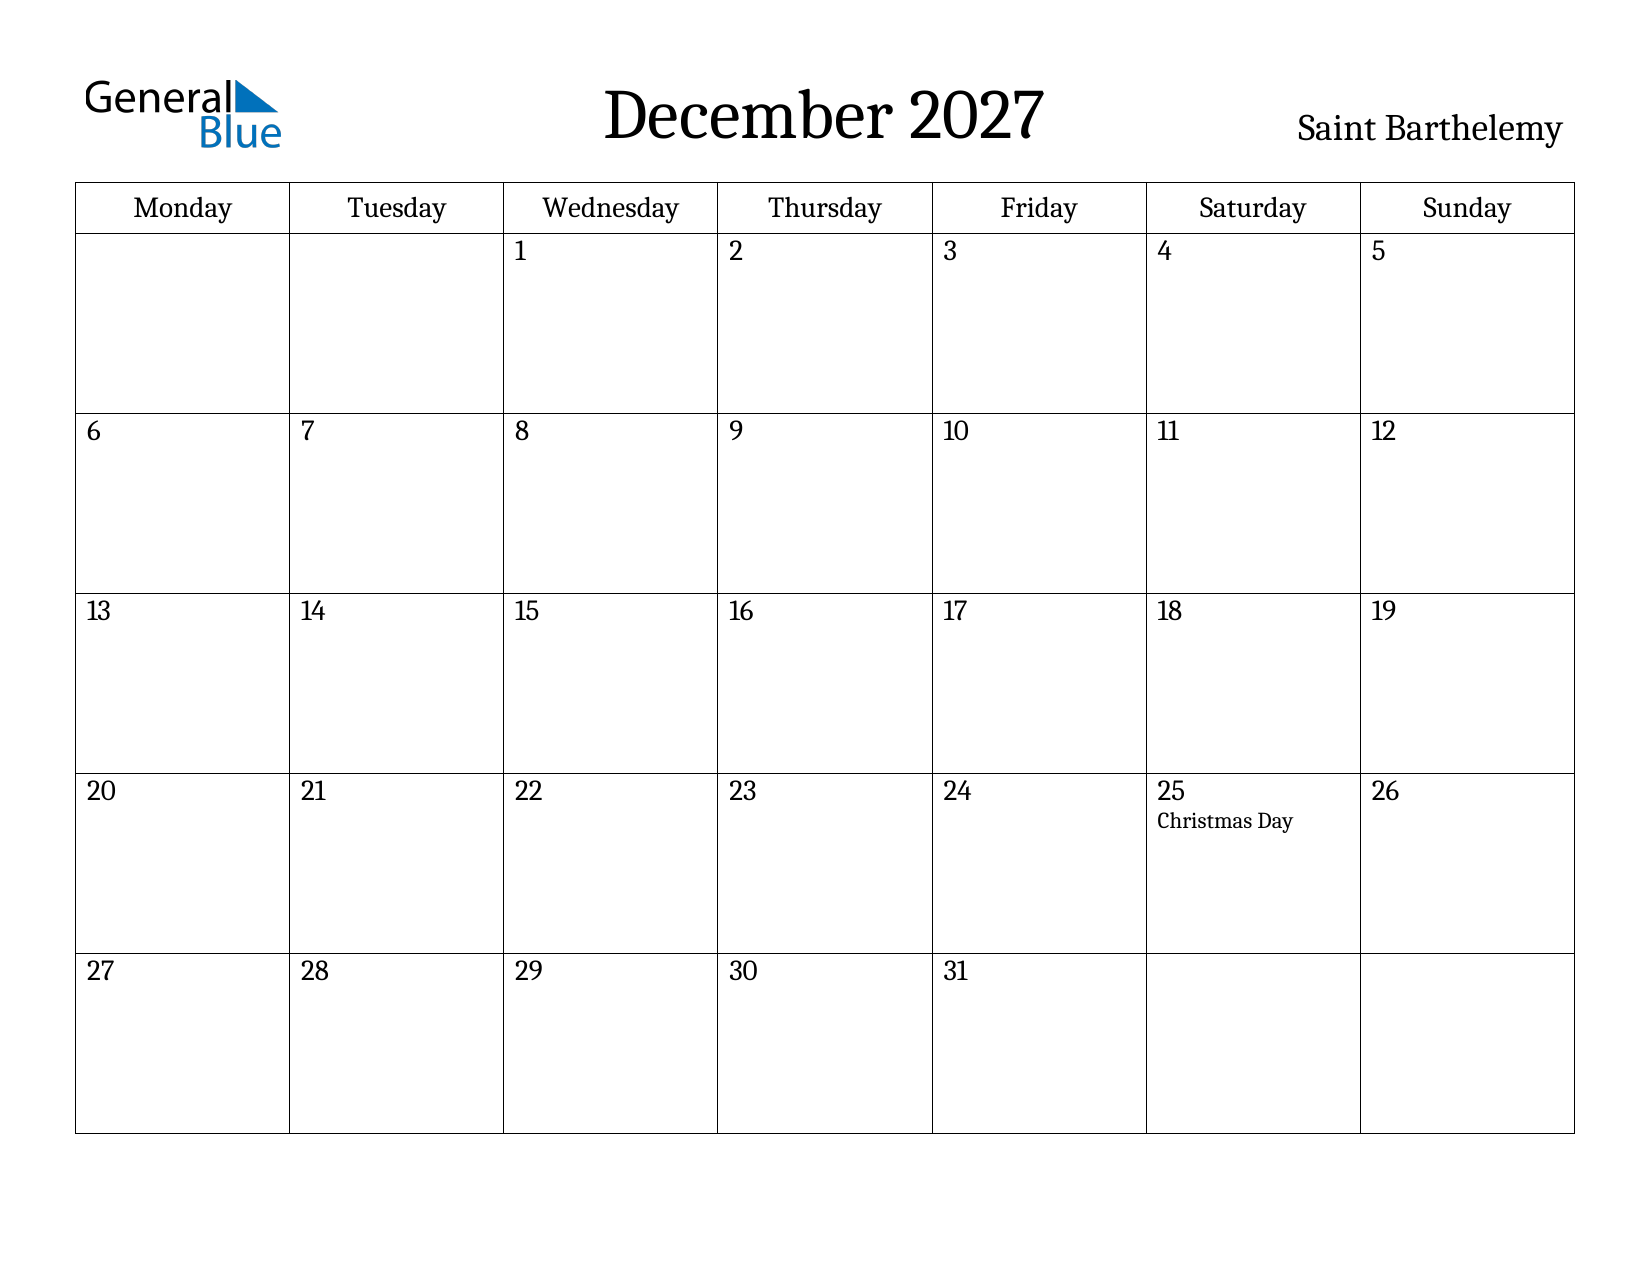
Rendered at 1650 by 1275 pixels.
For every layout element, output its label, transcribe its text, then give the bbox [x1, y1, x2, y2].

table_cell 31 [933, 954, 1146, 987]
table_cell 5 [1361, 234, 1574, 267]
table_cell 26 [1361, 774, 1574, 807]
table_cell 13 [76, 594, 289, 627]
table_cell 25 [1147, 774, 1360, 807]
table_cell [1147, 267, 1360, 413]
picture [86, 80, 281, 148]
table_cell [1147, 627, 1360, 773]
table_cell [718, 448, 932, 593]
table_cell [504, 808, 717, 953]
table_cell Thursday [718, 183, 932, 233]
table_cell [1361, 808, 1574, 953]
table_cell [76, 808, 289, 953]
table_cell 23 [718, 774, 932, 807]
table_cell [76, 988, 289, 1133]
table_cell 7 [290, 414, 503, 447]
table_cell 14 [290, 594, 503, 627]
table_cell Saturday [1147, 183, 1360, 233]
table_cell Christmas Day [1147, 808, 1360, 953]
table_cell 28 [290, 954, 503, 987]
table_cell [76, 627, 289, 773]
table_cell 20 [76, 774, 289, 807]
table_cell [504, 267, 717, 413]
table_cell [290, 448, 503, 593]
table_cell [718, 627, 932, 773]
table_cell 9 [718, 414, 932, 447]
table_cell [290, 988, 503, 1133]
table_cell Friday [933, 183, 1146, 233]
table_cell [718, 988, 932, 1133]
table_cell [933, 448, 1146, 593]
table_cell 29 [504, 954, 717, 987]
table_cell [1147, 988, 1360, 1133]
table_cell [1361, 988, 1574, 1133]
table_cell 6 [76, 414, 289, 447]
table_cell [718, 808, 932, 953]
table_cell [290, 267, 503, 413]
table_cell 8 [504, 414, 717, 447]
table_cell 19 [1361, 594, 1574, 627]
table_cell [933, 267, 1146, 413]
table_cell 1 [504, 234, 717, 267]
table_cell 16 [718, 594, 932, 627]
table_cell Sunday [1361, 183, 1574, 233]
table_cell 27 [76, 954, 289, 987]
table_cell [933, 808, 1146, 953]
table_header [76, 75, 503, 182]
table_cell [76, 267, 289, 413]
table_cell [718, 267, 932, 413]
table_header Saint Barthelemy [1146, 75, 1574, 182]
table_cell Tuesday [290, 183, 503, 233]
table_cell [290, 234, 503, 267]
table_cell [933, 627, 1146, 773]
table_cell 24 [933, 774, 1146, 807]
table_cell 10 [933, 414, 1146, 447]
table_cell [1147, 448, 1360, 593]
table_cell 11 [1147, 414, 1360, 447]
table_cell [1361, 627, 1574, 773]
table_cell Monday [76, 183, 289, 233]
table_cell 21 [290, 774, 503, 807]
table_header December 2027 [504, 75, 1146, 182]
table_cell [1147, 954, 1360, 987]
table_cell [504, 448, 717, 593]
table_cell [933, 988, 1146, 1133]
table_cell [290, 627, 503, 773]
table_cell 17 [933, 594, 1146, 627]
table_cell [1361, 448, 1574, 593]
table_cell 4 [1147, 234, 1360, 267]
table_cell [504, 627, 717, 773]
table_cell 3 [933, 234, 1146, 267]
table_cell [76, 448, 289, 593]
table_cell 22 [504, 774, 717, 807]
table_cell Wednesday [504, 183, 717, 233]
table_cell [1361, 267, 1574, 413]
table_cell [1361, 954, 1574, 987]
table_cell [76, 234, 289, 267]
table_cell [290, 808, 503, 953]
table_cell 30 [718, 954, 932, 987]
table_cell [504, 988, 717, 1133]
table_cell 18 [1147, 594, 1360, 627]
table_cell 2 [718, 234, 932, 267]
table_cell 15 [504, 594, 717, 627]
table_cell 12 [1361, 414, 1574, 447]
